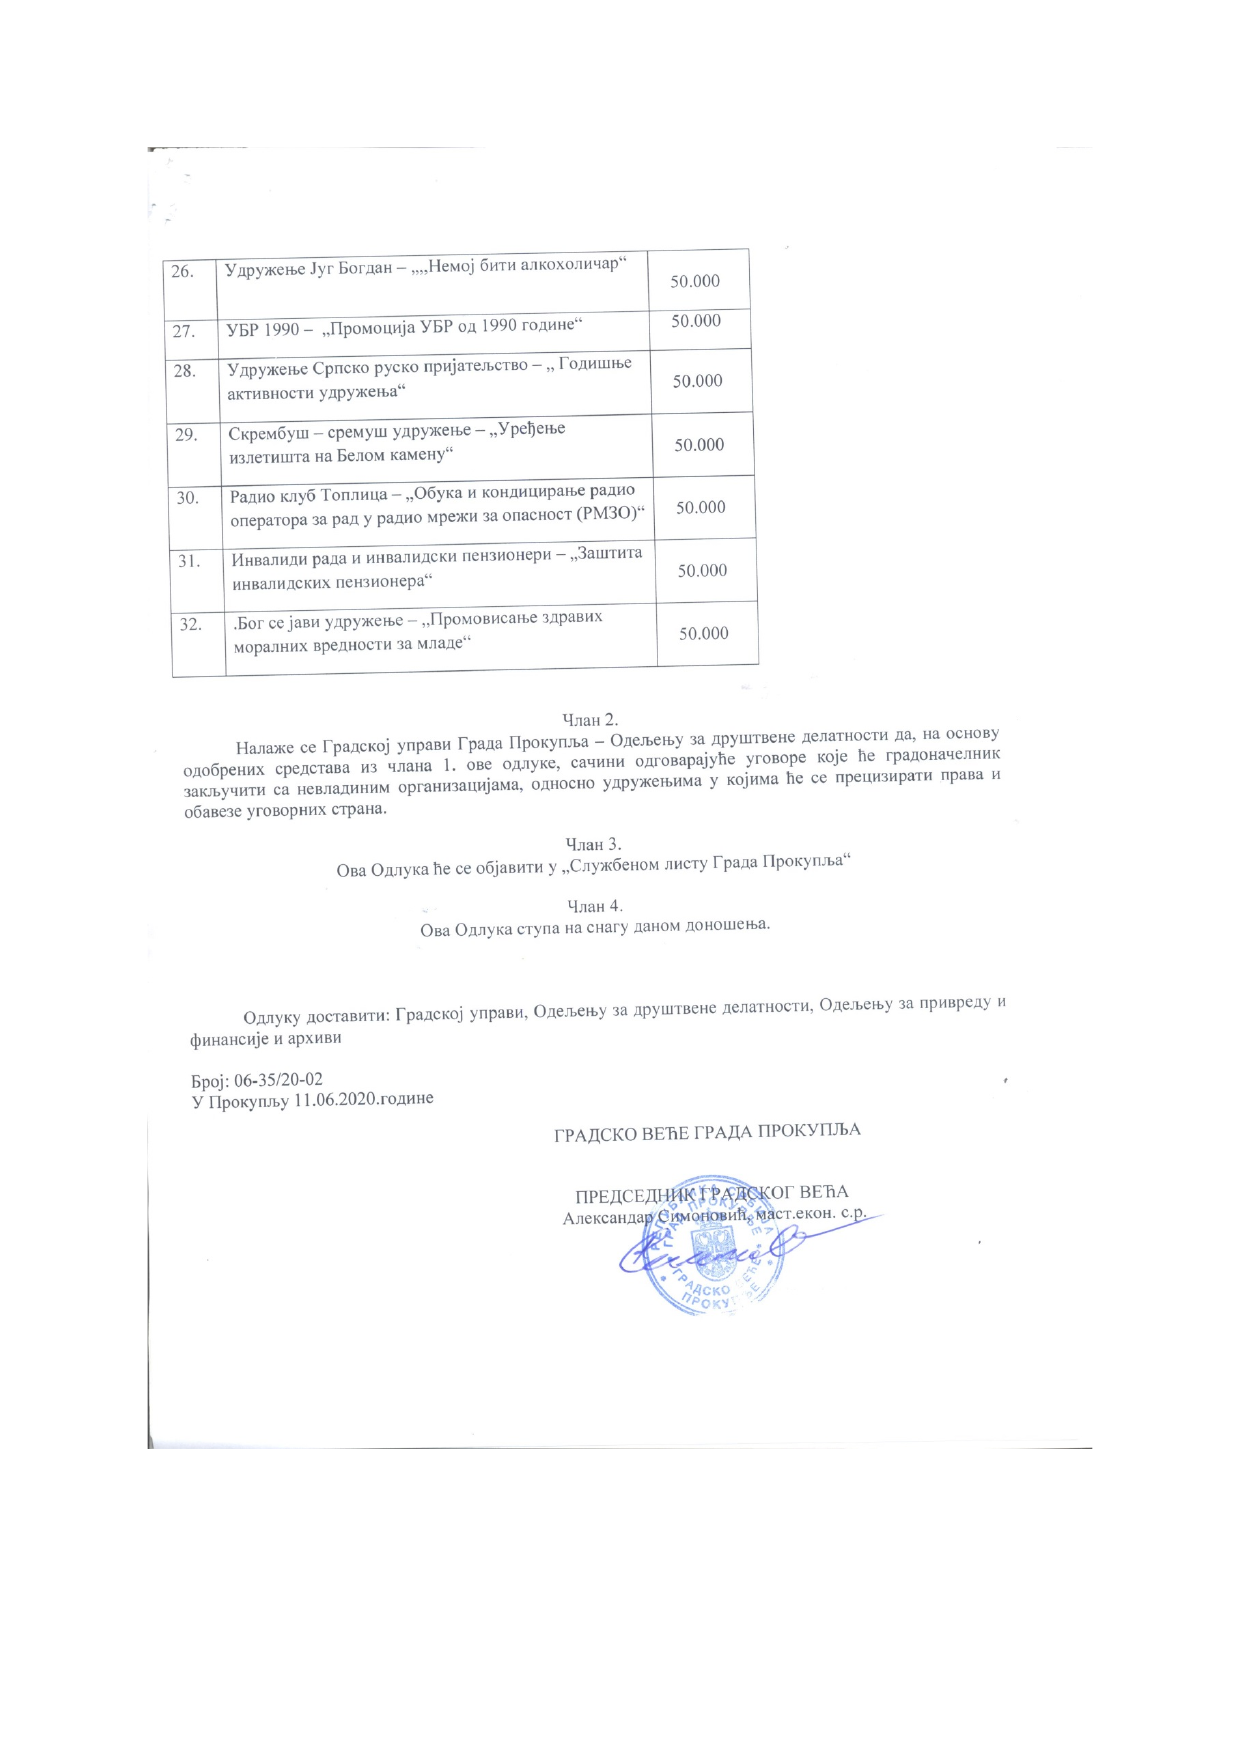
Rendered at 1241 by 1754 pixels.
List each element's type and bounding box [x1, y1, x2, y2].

picture [147, 147, 1093, 1449]
